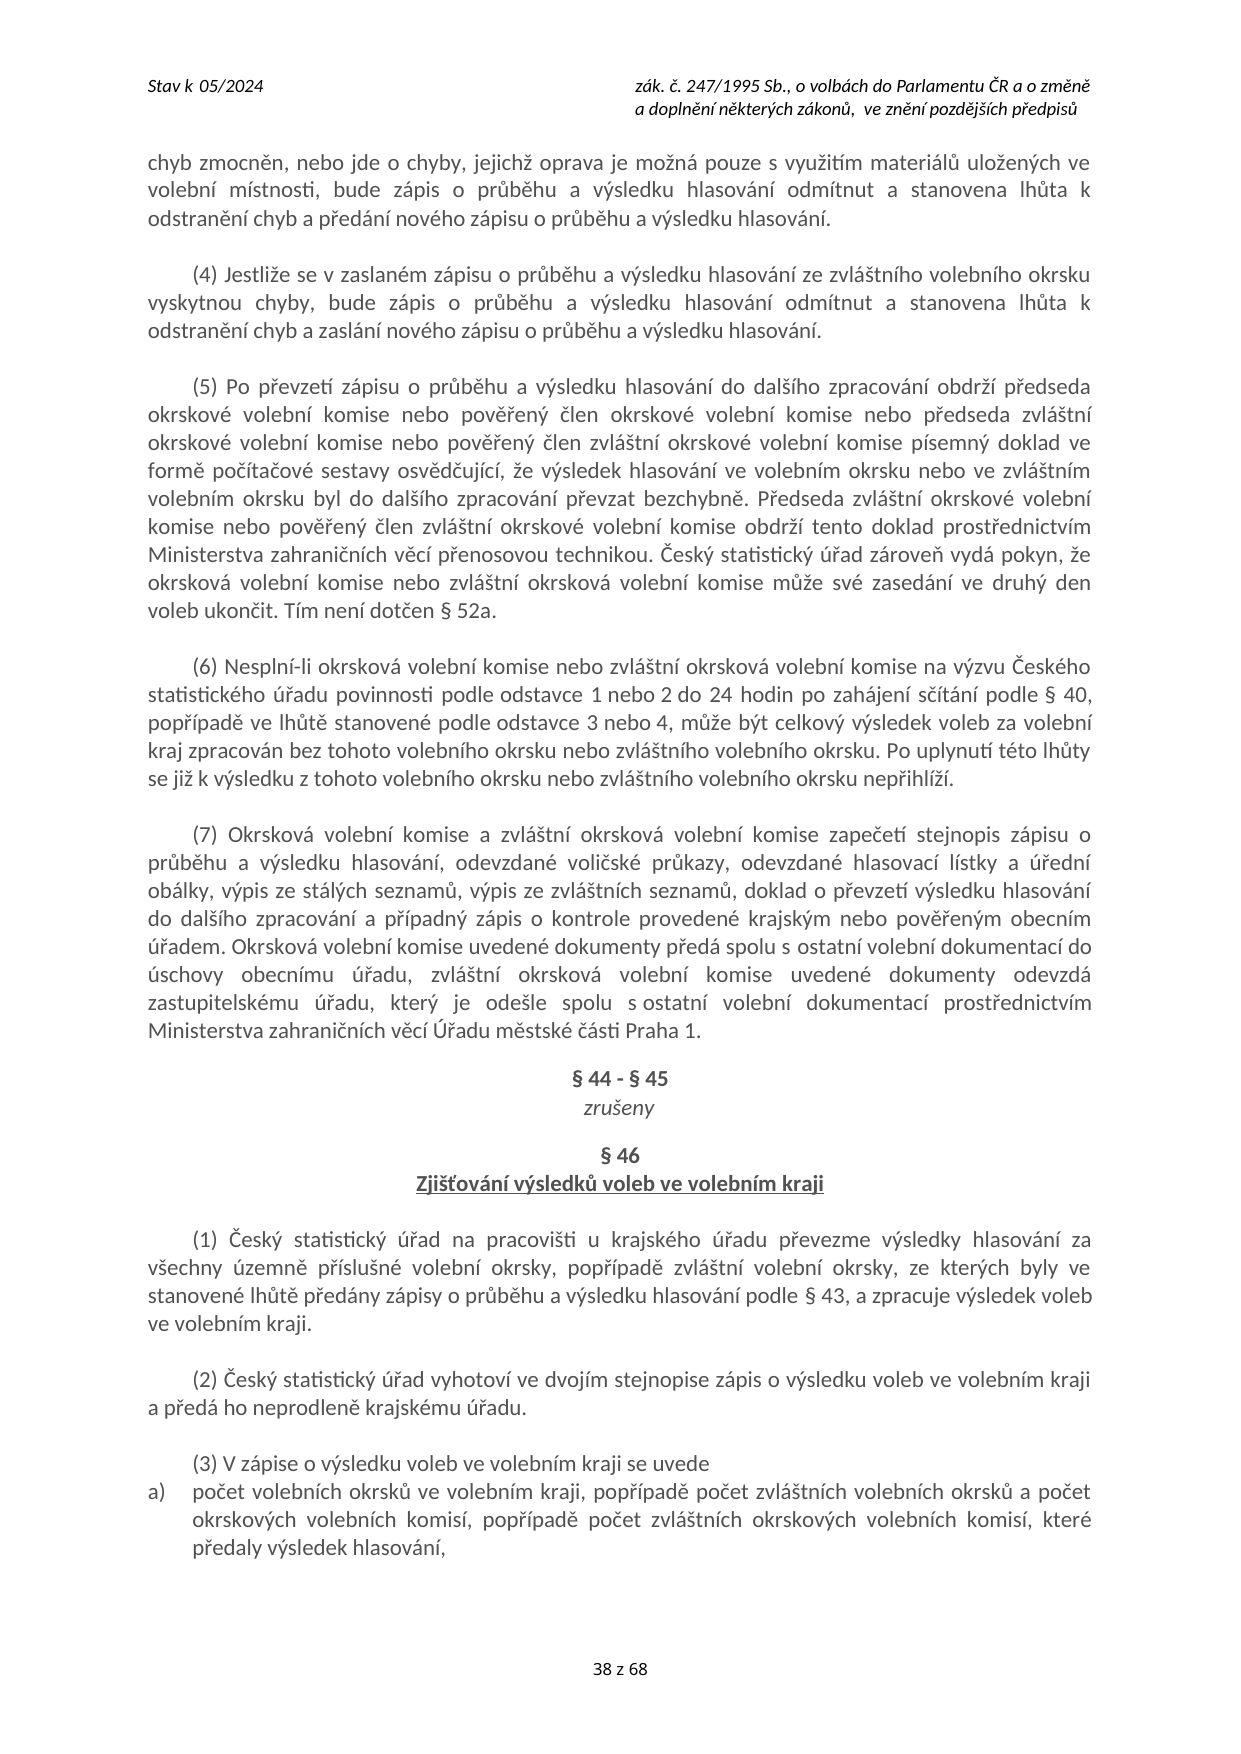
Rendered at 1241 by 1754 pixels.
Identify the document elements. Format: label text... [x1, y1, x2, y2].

text (2) Český statistický úřad vyhotoví ve dvojím stejnopise zápis o výsledku voleb ve volebním kraji a předá ho neprodleně krajskému úřadu. [148, 1365, 1093, 1421]
text § 46 [148, 1141, 1093, 1169]
list počet volebních okrsků ve volebním kraji, popřípadě počet zvláštních volebních okrsků a počet okrskových volebních komisí, popřípadě počet zvláštních okrskových volebních komisí, které předaly výsledek hlasování, [148, 1477, 1093, 1561]
text zrušeny [148, 1093, 1093, 1121]
text (5) Po převzetí zápisu o průběhu a výsledku hlasování do dalšího zpracování obdrží předseda okrskové volební komise nebo pověřený člen okrskové volební komise nebo předseda zvláštní okrskové volební komise nebo pověřený člen zvláštní okrskové volební komise písemný doklad ve formě počítačové sestavy osvědčující, že výsledek hlasování ve volebním okrsku nebo ve zvláštním volebním okrsku byl do dalšího zpracování převzat bezchybně. Předseda zvláštní okrskové volební komise nebo pověřený člen zvláštní okrskové volební komise obdrží tento doklad prostřednictvím Ministerstva zahraničních věcí přenosovou technikou. Český statistický úřad zároveň vydá pokyn, že okrsková volební komise nebo zvláštní okrsková volební komise může své zasedání ve druhý den voleb ukončit. Tím není dotčen § 52a. [148, 372, 1093, 624]
text (4) Jestliže se v zaslaném zápisu o průběhu a výsledku hlasování ze zvláštního volebního okrsku vyskytnou chyby, bude zápis o průběhu a výsledku hlasování odmítnut a stanovena lhůta k odstranění chyb a zaslání nového zápisu o průběhu a výsledku hlasování. [148, 260, 1093, 344]
text (7) Okrsková volební komise a zvláštní okrsková volební komise zapečetí stejnopis zápisu o průběhu a výsledku hlasování, odevzdané voličské průkazy, odevzdané hlasovací lístky a úřední obálky, výpis ze stálých seznamů, výpis ze zvláštních seznamů, doklad o převzetí výsledku hlasování do dalšího zpracování a případný zápis o kontrole provedené krajským nebo pověřeným obecním úřadem. Okrsková volební komise uvedené dokumenty předá spolu s ostatní volební dokumentací do úschovy obecnímu úřadu, zvláštní okrsková volební komise uvedené dokumenty odevzdá zastupitelskému úřadu, který je odešle spolu s ostatní volební dokumentací prostřednictvím Ministerstva zahraničních věcí Úřadu městské části Praha 1. [148, 820, 1093, 1044]
text (3) V zápise o výsledku voleb ve volebním kraji se uvede [148, 1449, 1093, 1477]
text (6) Nesplní-li okrsková volební komise nebo zvláštní okrsková volební komise na výzvu Českého statistického úřadu povinnosti podle odstavce 1 nebo 2 do 24 hodin po zahájení sčítání podle § 40, popřípadě ve lhůtě stanovené podle odstavce 3 nebo 4, může být celkový výsledek voleb za volební kraj zpracován bez tohoto volebního okrsku nebo zvláštního volebního okrsku. Po uplynutí této lhůty se již k výsledku z tohoto volebního okrsku nebo zvláštního volebního okrsku nepřihlíží. [148, 652, 1093, 792]
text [148, 148, 1093, 232]
text Zjišťování výsledků voleb ve volebním kraji [148, 1169, 1093, 1197]
text (1) Český statistický úřad na pracovišti u krajského úřadu převezme výsledky hlasování za všechny územně příslušné volební okrsky, popřípadě zvláštní volební okrsky, ze kterých byly ve stanovené lhůtě předány zápisy o průběhu a výsledku hlasování podle § 43, a zpracuje výsledek voleb ve volebním kraji. [148, 1225, 1093, 1337]
text § 44 - § 45 [148, 1064, 1093, 1093]
